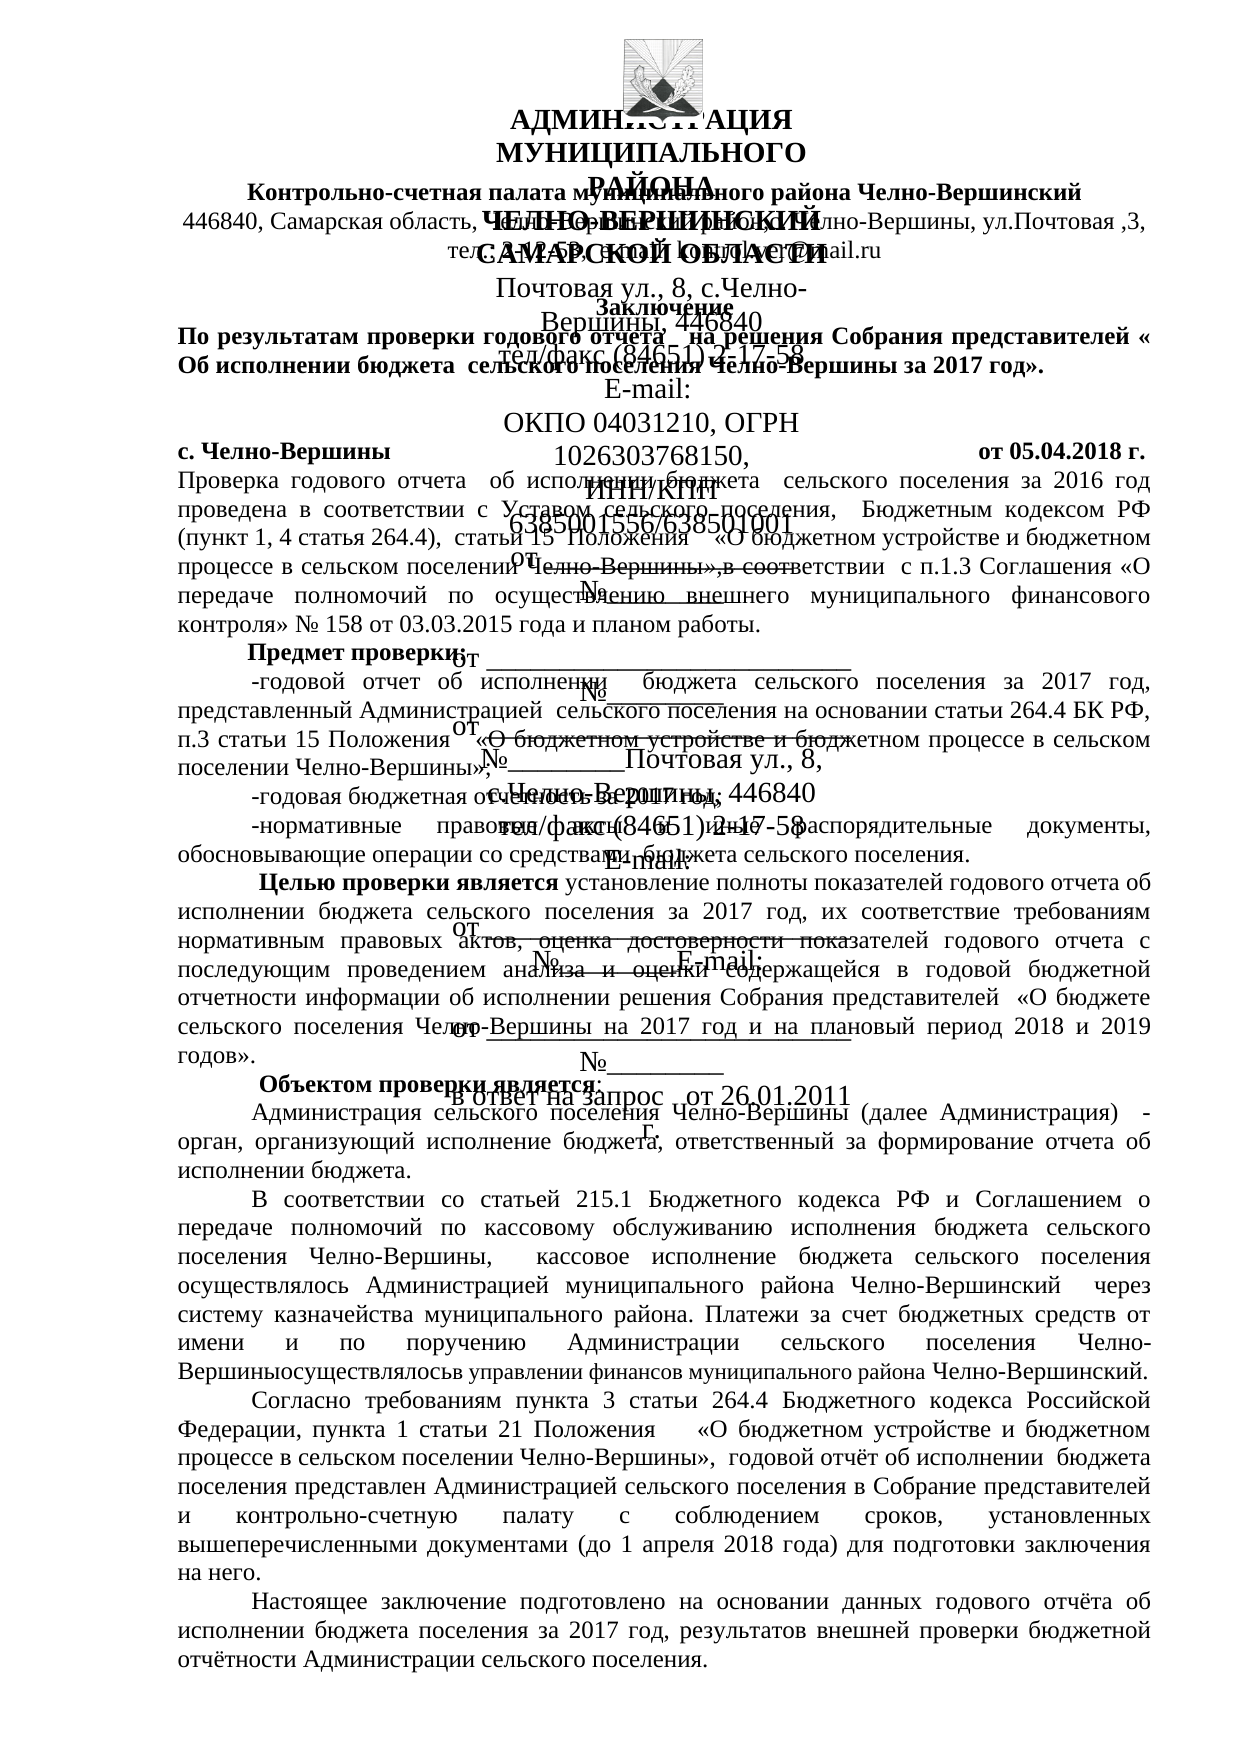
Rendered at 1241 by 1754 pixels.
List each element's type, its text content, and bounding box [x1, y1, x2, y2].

text Проверка годового отчета об исполнении бюджета сельского поселения за 2016 год проведена в соответствии с Уставом сельского поселения, Бюджетным кодексом РФ (пункт 1, 4 статья 264.4), статьи 15 Положения «О бюджетном устройстве и бюджетном процессе в сельском поселении Челно-Вершины»,в соответствии с п.1.3 Соглашения «О передаче полномочий по осуществлению внешнего муниципального финансового контроля» № 158 от 03.03.2015 года и планом работы. [177, 465, 1152, 637]
text Объектом проверки является: [177, 1069, 1152, 1097]
text Целью проверки является установление полноты показателей годового отчета об исполнении бюджета сельского поселения за 2017 год, их соответствие требованиям нормативным правовых актов, оценка достоверности показателей годового отчета с последующим проведением анализа и оценки содержащейся в годовой бюджетной отчетности информации об исполнении решения Собрания представителей «О бюджете сельского поселения Челно-Вершины на 2017 год и на плановый период 2018 и 2019 годов». [177, 867, 1152, 1069]
text -годовой отчет об исполнении бюджета сельского поселения за 2017 год, представленный Администрацией сельского поселения на основании статьи 264.4 БК РФ, п.3 статьи 15 Положения «О бюджетном устройстве и бюджетном процессе в сельском поселении Челно-Вершины»; [177, 666, 1152, 781]
text Заключение [177, 292, 1152, 321]
picture [623, 39, 703, 123]
text Настоящее заключение подготовлено на основании данных годового отчёта об исполнении бюджета поселения за 2017 год, результатов внешней проверки бюджетной отчётности Администрации сельского поселения. [177, 1586, 1152, 1672]
text тел.: 2-12-53, e-mail: kontrol.ver@mail.ru [177, 235, 1152, 264]
text Контрольно-счетная палата муниципального района Челно-Вершинский [177, 177, 1152, 206]
text с. Челно-Вершины от 05.04.2018 г. [177, 436, 1152, 465]
text Согласно требованиям пункта 3 статьи 264.4 Бюджетного кодекса Российской Федерации, пункта 1 статьи 21 Положения «О бюджетном устройстве и бюджетном процессе в сельском поселении Челно-Вершины», годовой отчёт об исполнении бюджета поселения представлен Администрацией сельского поселения в Собрание представителей и контрольно-счетную палату с соблюдением сроков, установленных вышеперечисленными документами (до 1 апреля 2018 года) для подготовки заключения на него. [177, 1385, 1152, 1586]
text 446840, Самарская область, Челно-Вершинский район,с. Челно-Вершины, ул.Почтовая ,3, [177, 206, 1152, 235]
text -годовая бюджетная отчетность за 2017 год; [177, 781, 1152, 810]
text Предмет проверки: [177, 637, 1152, 666]
text В соответствии со статьей 215.1 Бюджетного кодекса РФ и Соглашением о передаче полномочий по кассовому обслуживанию исполнения бюджета сельского поселения Челно-Вершины, кассовое исполнение бюджета сельского поселения осуществлялось Администрацией муниципального района Челно-Вершинский через систему казначейства муниципального района. Платежи за счет бюджетных средств от имени и по поручению Администрации сельского поселения Челно-Вершиныосуществлялосьв управлении финансов муниципального района Челно-Вершинский. [177, 1184, 1152, 1385]
text По результатам проверки годового отчета на решения Собрания представителей « Об исполнении бюджета сельского поселения Челно-Вершины за 2017 год». [177, 321, 1152, 379]
text Администрация сельского поселения Челно-Вершины (далее Администрация) - орган, организующий исполнение бюджета, ответственный за формирование отчета об исполнении бюджета. [177, 1097, 1152, 1184]
text -нормативные правовые акты и иные распорядительные документы, обосновывающие операции со средствами бюджета сельского поселения. [177, 810, 1152, 867]
